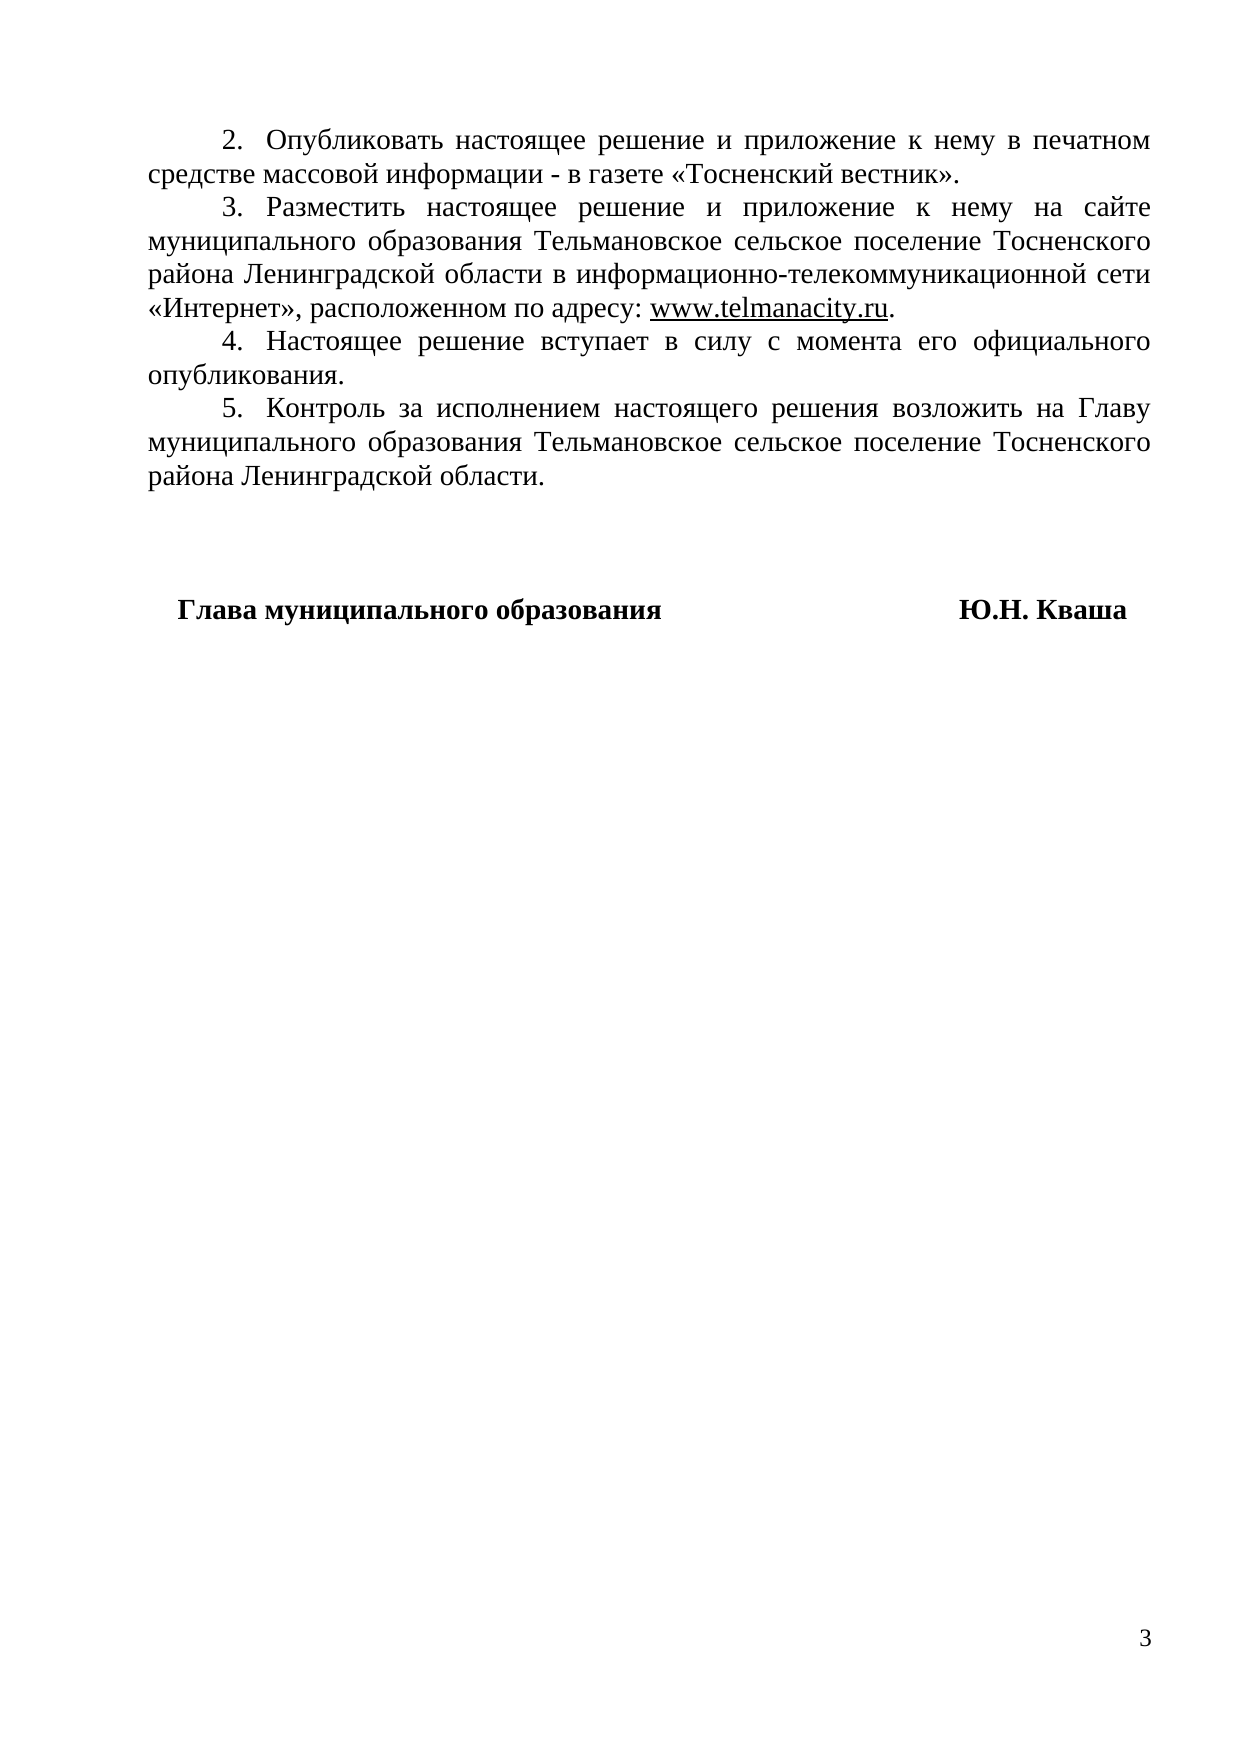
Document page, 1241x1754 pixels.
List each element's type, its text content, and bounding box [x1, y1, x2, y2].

list Контроль за исполнением настоящего решения возложить на Главу муниципального образования Тельмановское сельское поселение Тосненского района Ленинградской области. [148, 391, 1152, 491]
text Глава муниципального образования Ю.Н. Кваша [148, 592, 1152, 625]
list Опубликовать настоящее решение и приложение к нему в печатном средстве массовой информации - в газете «Тосненский вестник». [148, 122, 1152, 189]
list Разместить настоящее решение и приложение к нему на сайте муниципального образования Тельмановское сельское поселение Тосненского района Ленинградской области в информационно-телекоммуникационной сети «Интернет», расположенном по адресу: www.telmanacity.ru. [148, 189, 1152, 323]
list Настоящее решение вступает в силу с момента его официального опубликования. [148, 323, 1152, 391]
